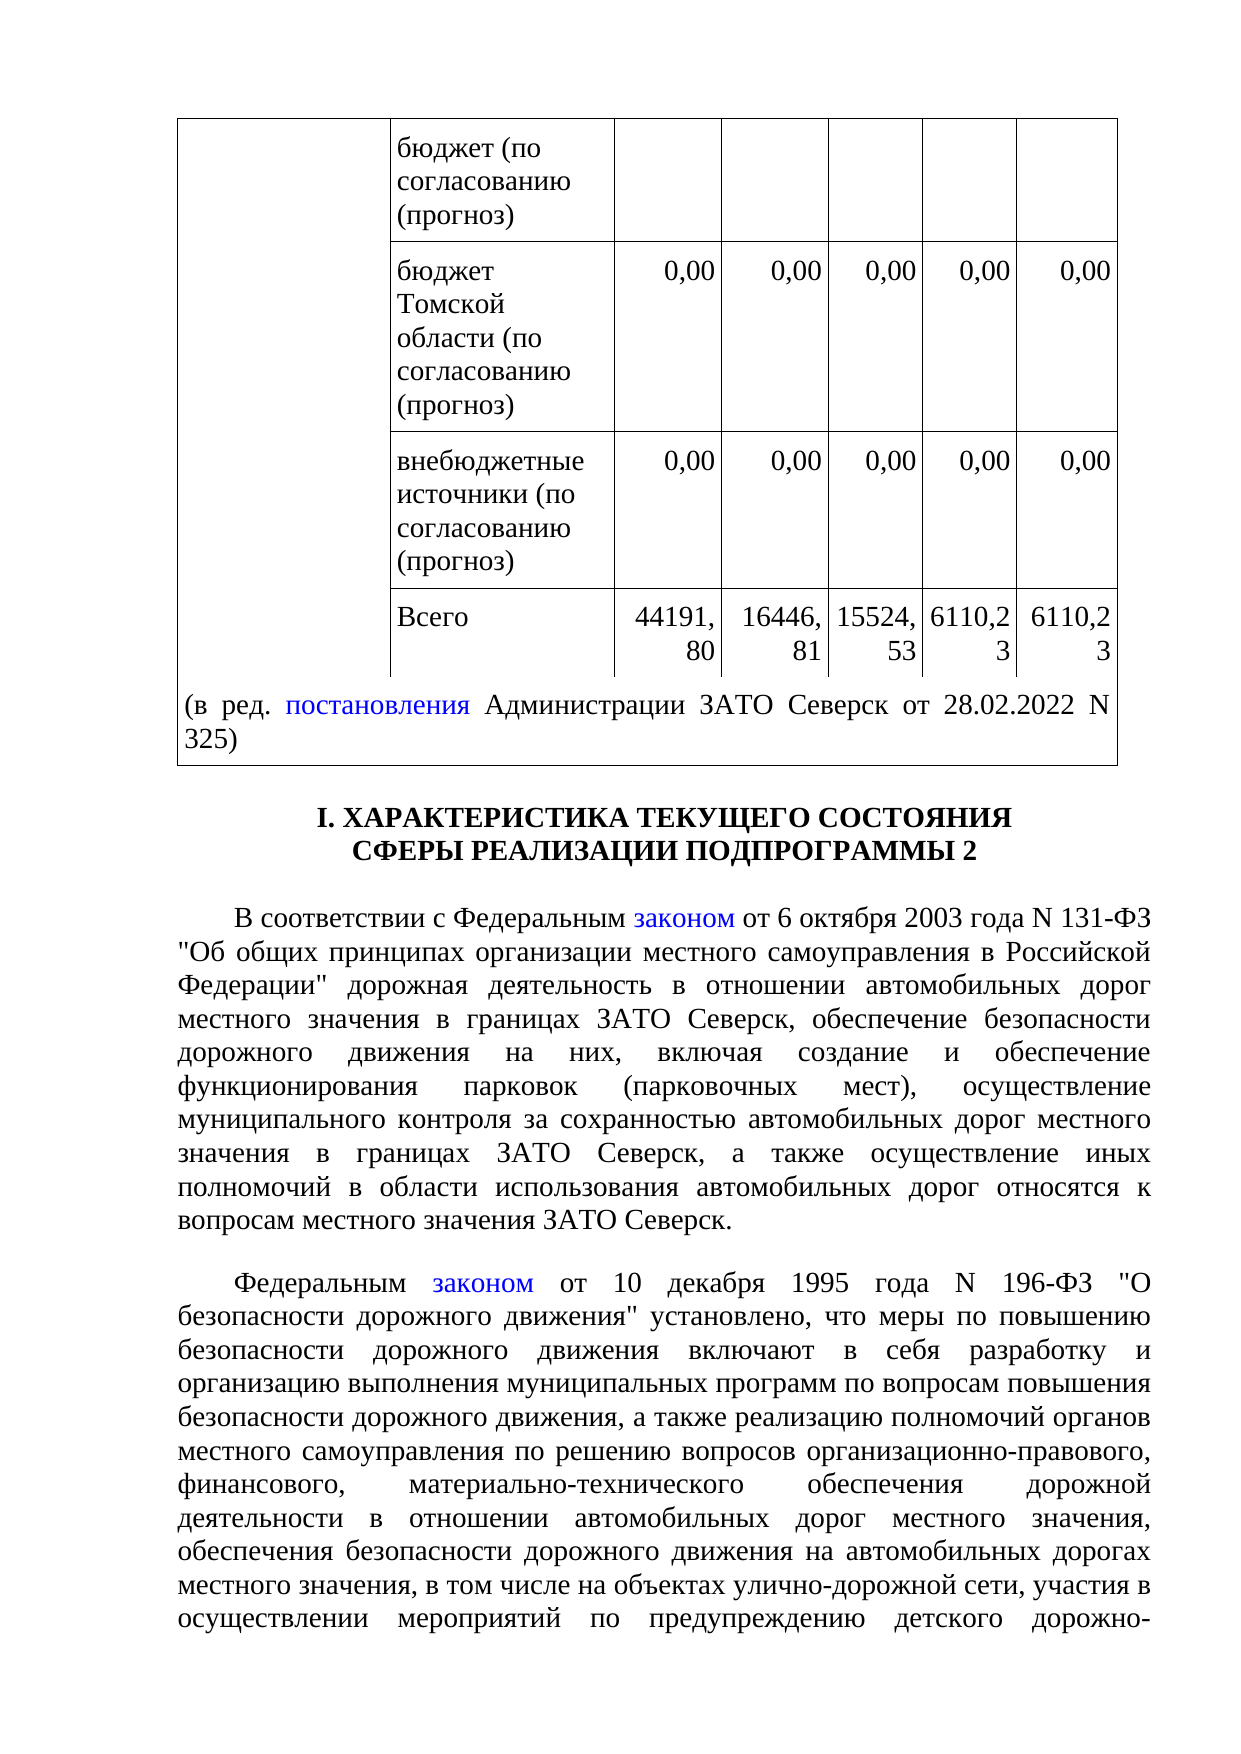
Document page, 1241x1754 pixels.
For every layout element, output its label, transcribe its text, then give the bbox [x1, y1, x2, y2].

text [177, 1265, 1152, 1634]
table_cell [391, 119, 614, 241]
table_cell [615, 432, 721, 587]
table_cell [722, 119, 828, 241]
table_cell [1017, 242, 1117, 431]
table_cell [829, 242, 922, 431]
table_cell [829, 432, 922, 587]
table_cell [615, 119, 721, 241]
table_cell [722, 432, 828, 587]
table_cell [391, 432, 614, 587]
title I. ХАРАКТЕРИСТИКА ТЕКУЩЕГО СОСТОЯНИЯ [177, 800, 1152, 833]
text В соответствии с Федеральным законом от 6 октября 2003 года N 131-ФЗ "Об общих принципах организации местного самоуправления в Российской Федерации" дорожная деятельность в отношении автомобильных дорог местного значения в границах ЗАТО Северск, обеспечение безопасности дорожного движения на них, включая создание и обеспечение функционирования парковок (парковочных мест), осуществление муниципального контроля за сохранностью автомобильных дорог местного значения в границах ЗАТО Северск, а также осуществление иных полномочий в области использования автомобильных дорог относятся к вопросам местного значения ЗАТО Северск. [177, 900, 1152, 1236]
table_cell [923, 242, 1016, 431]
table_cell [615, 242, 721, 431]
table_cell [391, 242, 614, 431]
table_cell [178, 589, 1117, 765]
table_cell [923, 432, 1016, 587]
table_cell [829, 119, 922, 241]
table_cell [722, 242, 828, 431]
title СФЕРЫ РЕАЛИЗАЦИИ ПОДПРОГРАММЫ 2 [177, 833, 1152, 867]
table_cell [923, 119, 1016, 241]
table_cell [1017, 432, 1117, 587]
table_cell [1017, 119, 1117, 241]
